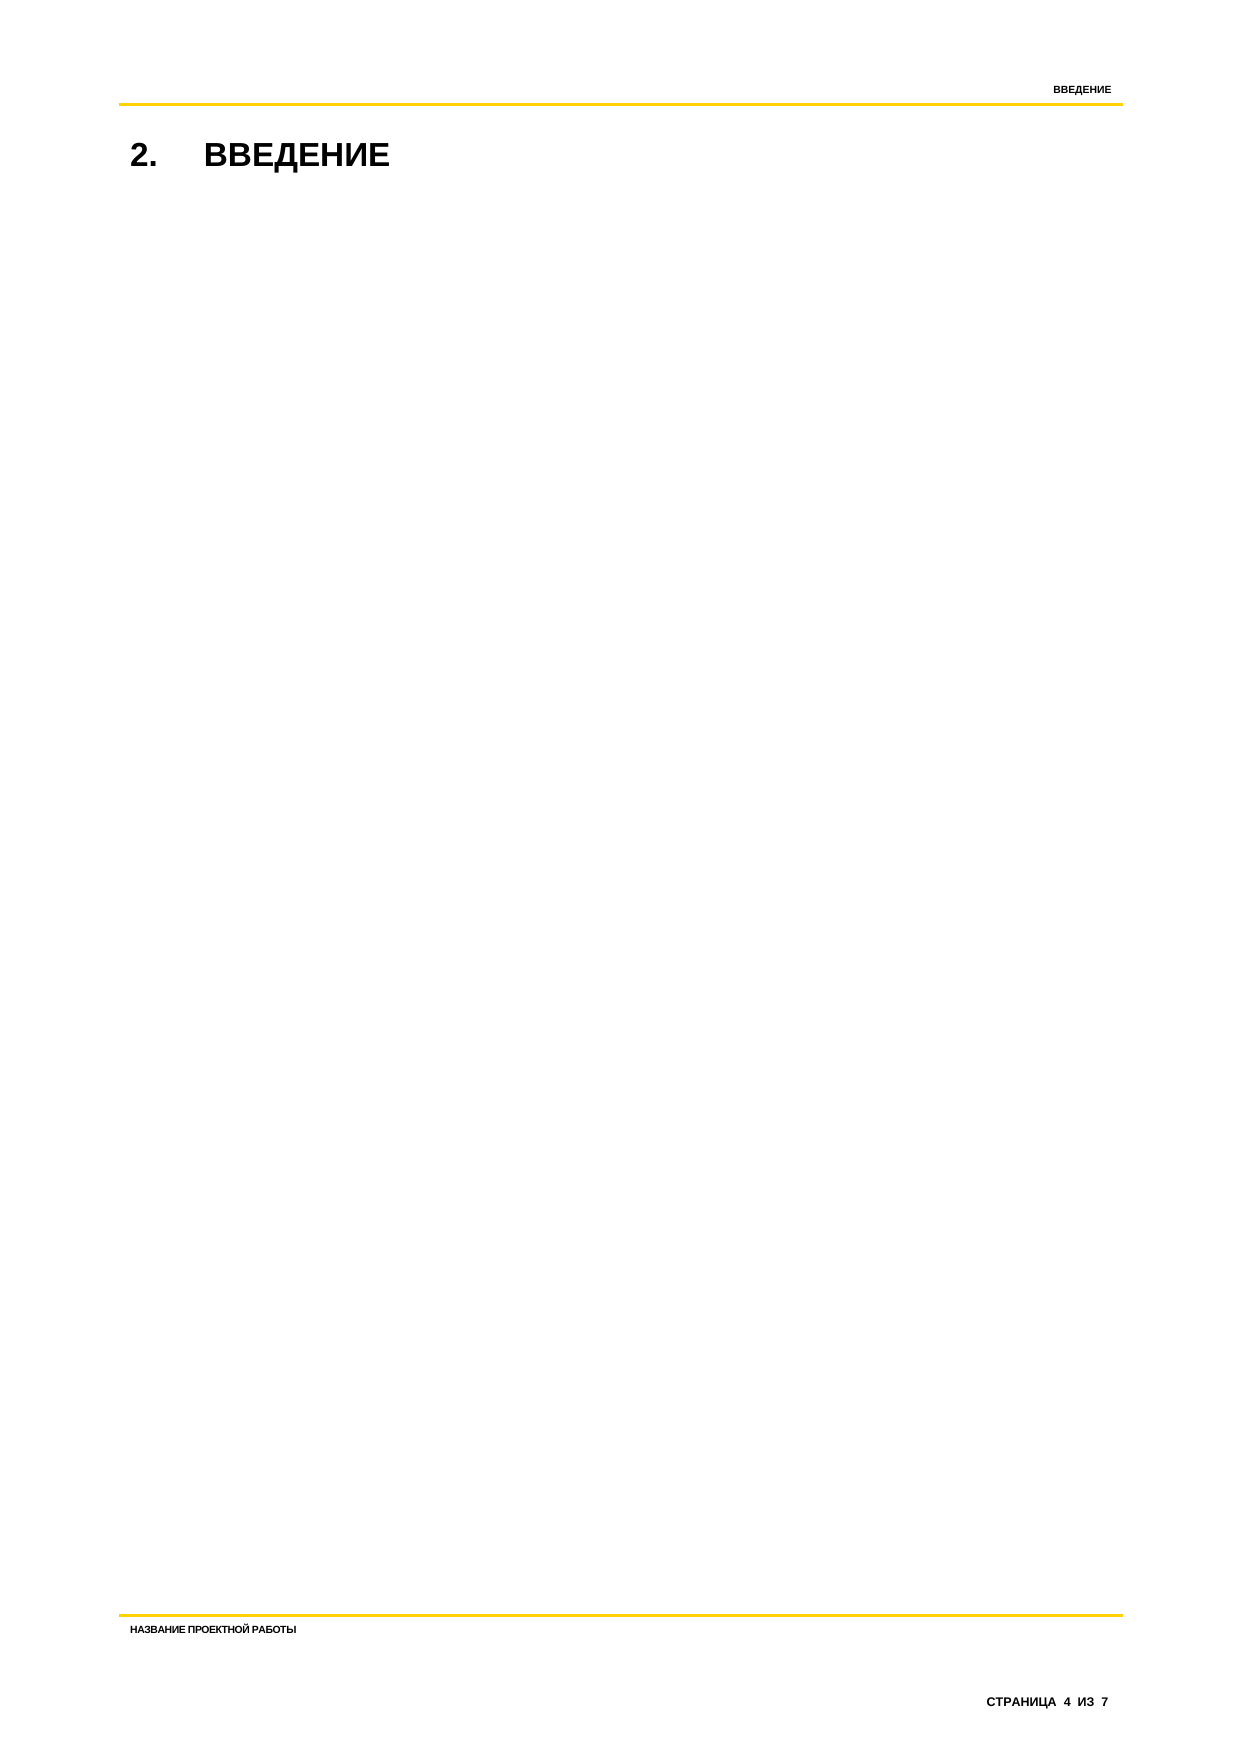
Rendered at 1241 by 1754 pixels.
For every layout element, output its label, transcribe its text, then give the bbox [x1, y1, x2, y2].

text введение [130, 135, 1134, 173]
